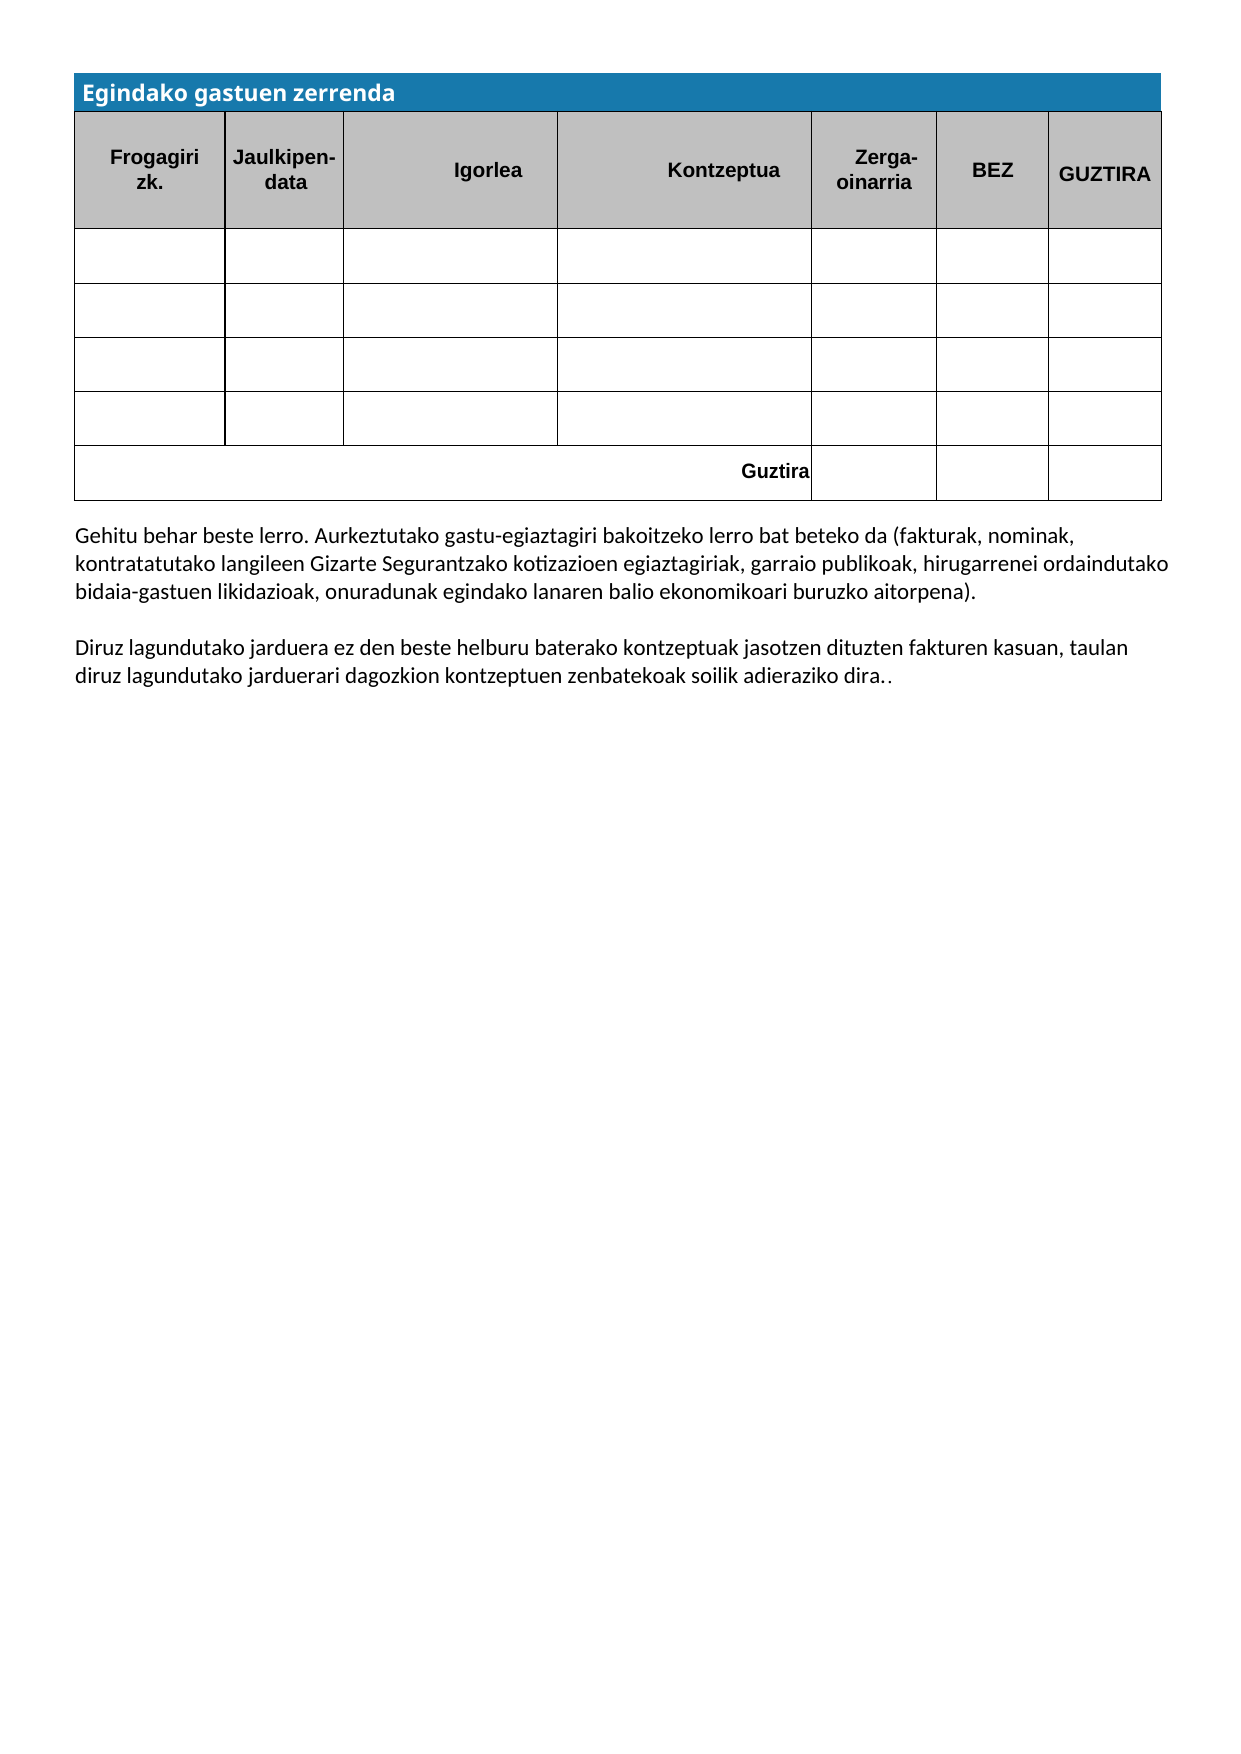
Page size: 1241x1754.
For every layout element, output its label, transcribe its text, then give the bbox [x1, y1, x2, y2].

table_cell [558, 338, 811, 391]
table_cell [1049, 446, 1161, 499]
table_cell [812, 446, 936, 499]
table_cell [558, 284, 811, 337]
table_cell [558, 229, 811, 282]
table_cell [812, 338, 936, 391]
table_cell [344, 392, 557, 445]
table_cell [1049, 284, 1161, 337]
table_cell [226, 392, 343, 445]
table_cell [812, 229, 936, 282]
table_cell [1049, 392, 1161, 445]
table_cell [75, 338, 224, 391]
table_cell [226, 229, 343, 282]
table_cell Jaulkipen-data [226, 112, 343, 228]
table_cell [226, 284, 343, 337]
table_cell [344, 338, 557, 391]
table_cell Zerga-oinarria [812, 112, 936, 228]
table_cell [937, 338, 1048, 391]
table_cell [75, 229, 224, 282]
table_cell [558, 392, 811, 445]
table_cell [937, 446, 1048, 499]
table_cell Igorlea [344, 112, 557, 228]
table_cell Guztira [75, 446, 811, 499]
table_header Egindako gastuen zerrenda [74, 73, 1161, 111]
table_cell [812, 392, 936, 445]
table_cell [937, 229, 1048, 282]
table_cell [1049, 229, 1161, 282]
text Gehitu behar beste lerro. Aurkeztutako gastu-egiaztagiri bakoitzeko lerro bat beteko da (fakturak, nominak, kontratatutako langileen Gizarte Segurantzako kotizazioen egiaztagiriak, garraio publikoak, hirugarrenei ordaindutako bidaia-gastuen likidazioak, onuradunak egindako lanaren balio ekonomikoari buruzko aitorpena). [75, 521, 1173, 606]
table_cell Kontzeptua [558, 112, 811, 228]
table_cell [344, 284, 557, 337]
table_cell [937, 284, 1048, 337]
table_cell [937, 392, 1048, 445]
table_cell [812, 284, 936, 337]
table_cell [344, 229, 557, 282]
table_cell [1049, 338, 1161, 391]
table_cell [75, 392, 224, 445]
table_cell [226, 338, 343, 391]
table_cell Frogagiri zk. [75, 112, 224, 228]
table_cell GUZTIRA [1049, 112, 1161, 228]
text Diruz lagundutako jarduera ez den beste helburu baterako kontzeptuak jasotzen dituzten fakturen kasuan, taulan diruz lagundutako jarduerari dagozkion kontzeptuen zenbatekoak soilik adieraziko dira.. [75, 633, 1173, 689]
table_cell BEZ [937, 112, 1048, 228]
table_cell [75, 284, 224, 337]
